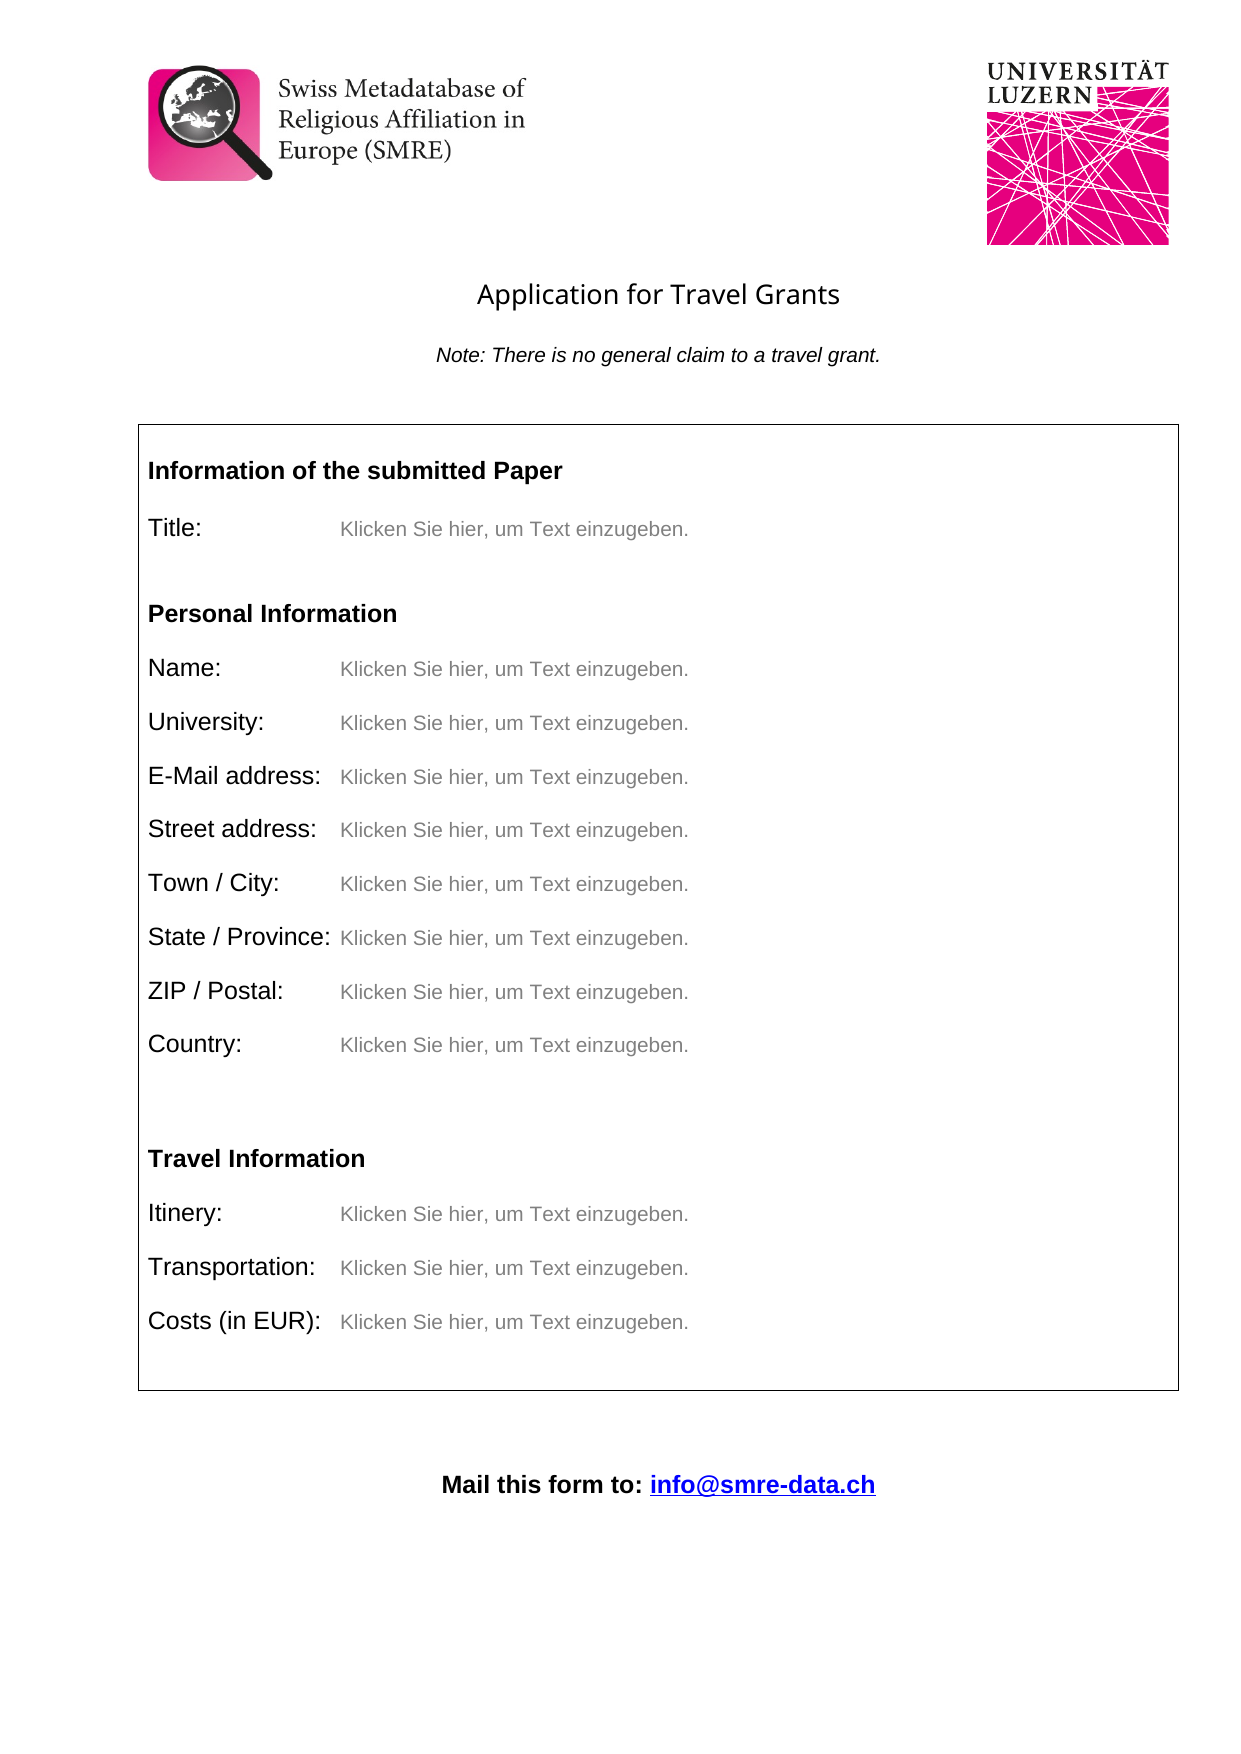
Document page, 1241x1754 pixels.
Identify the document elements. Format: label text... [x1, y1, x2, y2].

picture [147, 65, 527, 181]
title Application for Travel Grants [148, 275, 1169, 312]
text Note: There is no general claim to a travel grant. [148, 339, 1169, 366]
text Name: [139, 650, 1178, 682]
text Costs (in EUR): [139, 1303, 1178, 1334]
text Town / City: [139, 865, 1178, 897]
text Street address: [139, 811, 1178, 843]
text E-Mail address: [139, 758, 1178, 789]
text Country: [139, 1026, 1178, 1058]
text Itinery: [139, 1195, 1178, 1227]
text Personal Information [148, 599, 1169, 628]
text Mail this form to: info@smre-data.ch [148, 1470, 1169, 1499]
text Travel Information [148, 1144, 1169, 1173]
text State / Province: [139, 919, 1178, 951]
text ZIP / Postal: [139, 973, 1178, 1004]
text University: [139, 704, 1178, 736]
text Transportation: [139, 1249, 1178, 1281]
text Title: [148, 513, 1169, 542]
text Information of the submitted Paper [148, 456, 1169, 484]
